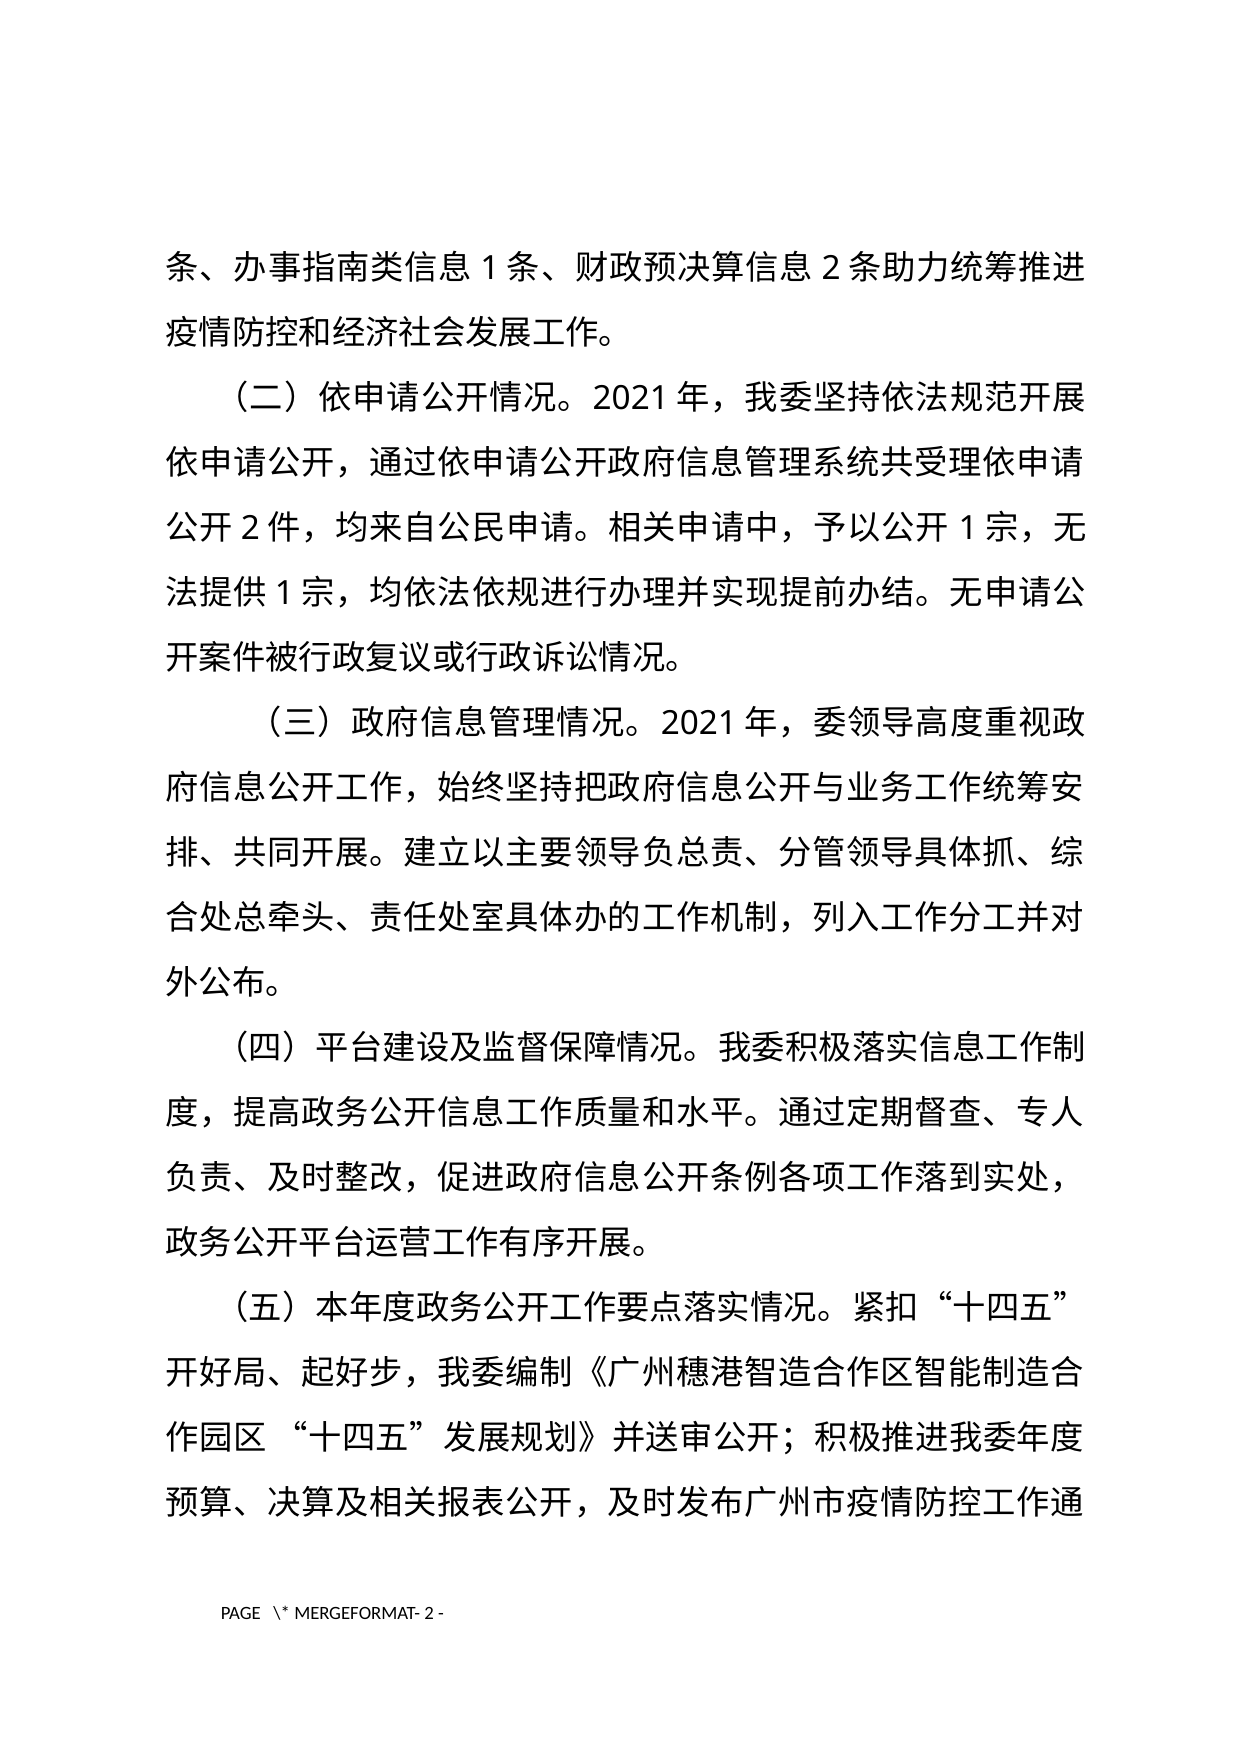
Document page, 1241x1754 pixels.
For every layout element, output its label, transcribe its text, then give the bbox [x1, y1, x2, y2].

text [165, 233, 1087, 363]
text （四）平台建设及监督保障情况。我委积极落实信息工作制度，提高政务公开信息工作质量和水平。通过定期督查、专人负责、及时整改，促进政府信息公开条例各项工作落到实处，政务公开平台运营工作有序开展。 [165, 1013, 1087, 1273]
text （三）政府信息管理情况。2021年，委领导高度重视政府信息公开工作，始终坚持把政府信息公开与业务工作统筹安排、共同开展。建立以主要领导负总责、分管领导具体抓、综合处总牵头、责任处室具体办的工作机制，列入工作分工并对外公布。 [165, 688, 1087, 1013]
text （二）依申请公开情况。2021年，我委坚持依法规范开展依申请公开，通过依申请公开政府信息管理系统共受理依申请公开2件，均来自公民申请。相关申请中，予以公开1宗，无法提供1宗，均依法依规进行办理并实现提前办结。无申请公开案件被行政复议或行政诉讼情况。 [165, 363, 1087, 688]
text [165, 1273, 1087, 1533]
